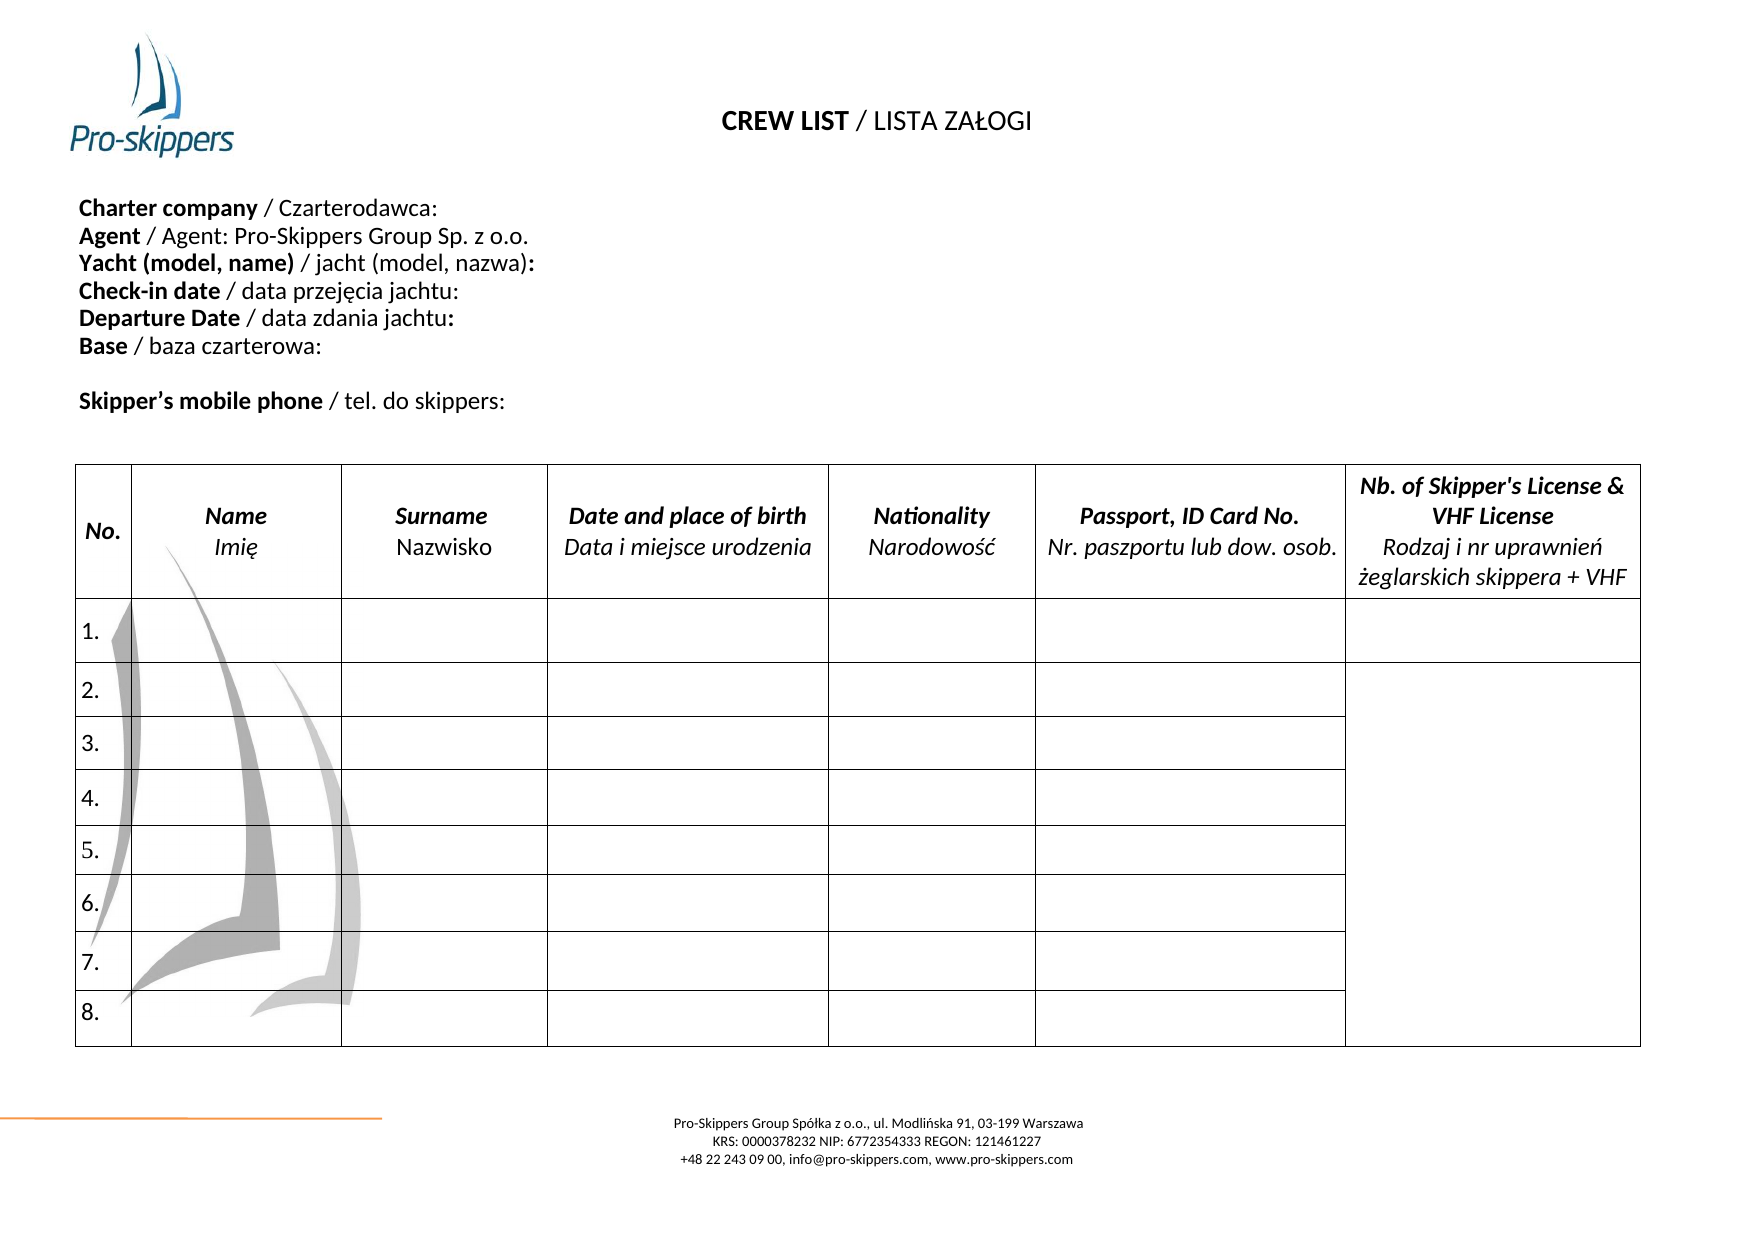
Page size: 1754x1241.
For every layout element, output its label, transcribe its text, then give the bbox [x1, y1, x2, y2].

table_cell [132, 599, 341, 662]
table_cell [829, 717, 1035, 769]
table_cell [342, 932, 547, 990]
table_cell 5. [76, 826, 131, 874]
table_cell [829, 932, 1035, 990]
table_header Surname Nazwisko [342, 465, 547, 598]
table_cell [829, 663, 1035, 716]
table_cell [829, 826, 1035, 874]
table_header Name Imię [132, 465, 341, 598]
table_cell 3. [76, 717, 131, 769]
table_cell [1346, 599, 1640, 662]
table_cell [548, 717, 828, 769]
table_cell [342, 717, 547, 769]
table_cell [132, 932, 341, 990]
table_cell [548, 875, 828, 931]
table_cell [132, 770, 341, 825]
text CREW LIST / LISTA ZAŁOGI [75, 102, 1679, 170]
table_cell [1036, 932, 1345, 990]
table_cell [342, 770, 547, 825]
table_cell [132, 663, 341, 716]
table_cell [1036, 599, 1345, 662]
table_cell [342, 826, 547, 874]
table_cell [132, 991, 341, 1046]
table_header Passport, ID Card No. Nr. paszportu lub dow. osob. [1036, 465, 1345, 598]
table_cell [132, 717, 341, 769]
table_cell [132, 875, 341, 931]
table_cell [1346, 663, 1640, 1046]
table_cell [1036, 717, 1345, 769]
table_header Nb. of Skipper's License & VHF License Rodzaj i nr uprawnień żeglarskich skippera + VHF [1346, 465, 1640, 598]
table_cell [342, 991, 547, 1046]
table_cell [548, 826, 828, 874]
table_cell [548, 599, 828, 662]
table_cell [1036, 991, 1345, 1046]
table_cell [548, 932, 828, 990]
table_cell 2. [76, 663, 131, 716]
table_cell [1036, 826, 1345, 874]
table_cell [829, 991, 1035, 1046]
table_cell [342, 875, 547, 931]
table_cell [342, 663, 547, 716]
table_header Date and place of birth Data i miejsce urodzenia [548, 465, 828, 598]
table_header No. [76, 465, 131, 598]
text Charter company / Czarterodawca: Agent / Agent: Pro-Skippers Group Sp. z o.o. Yacht (model, name) / jacht (model, nazwa): Check-in date / data przejęcia jachtu: Departure Date / data zdania jachtu: Base / baza czarterowa: Skipper’s mobile phone / tel. do skippers: [79, 195, 1679, 415]
table_cell 1. [76, 599, 131, 662]
table_cell 4. [76, 770, 131, 825]
table_cell [548, 663, 828, 716]
table_cell [132, 826, 341, 874]
table_cell 7. [76, 932, 131, 990]
picture [68, 29, 235, 160]
table_cell [829, 770, 1035, 825]
table_cell [342, 599, 547, 662]
table_cell 6. [76, 875, 131, 931]
table_cell [548, 770, 828, 825]
table_cell [1036, 875, 1345, 931]
table_cell [1036, 663, 1345, 716]
table_cell [1036, 770, 1345, 825]
table_cell [548, 991, 828, 1046]
table_cell 8. [76, 991, 131, 1046]
table_cell [829, 875, 1035, 931]
table_cell [829, 599, 1035, 662]
table_header Nationality Narodowość [829, 465, 1035, 598]
